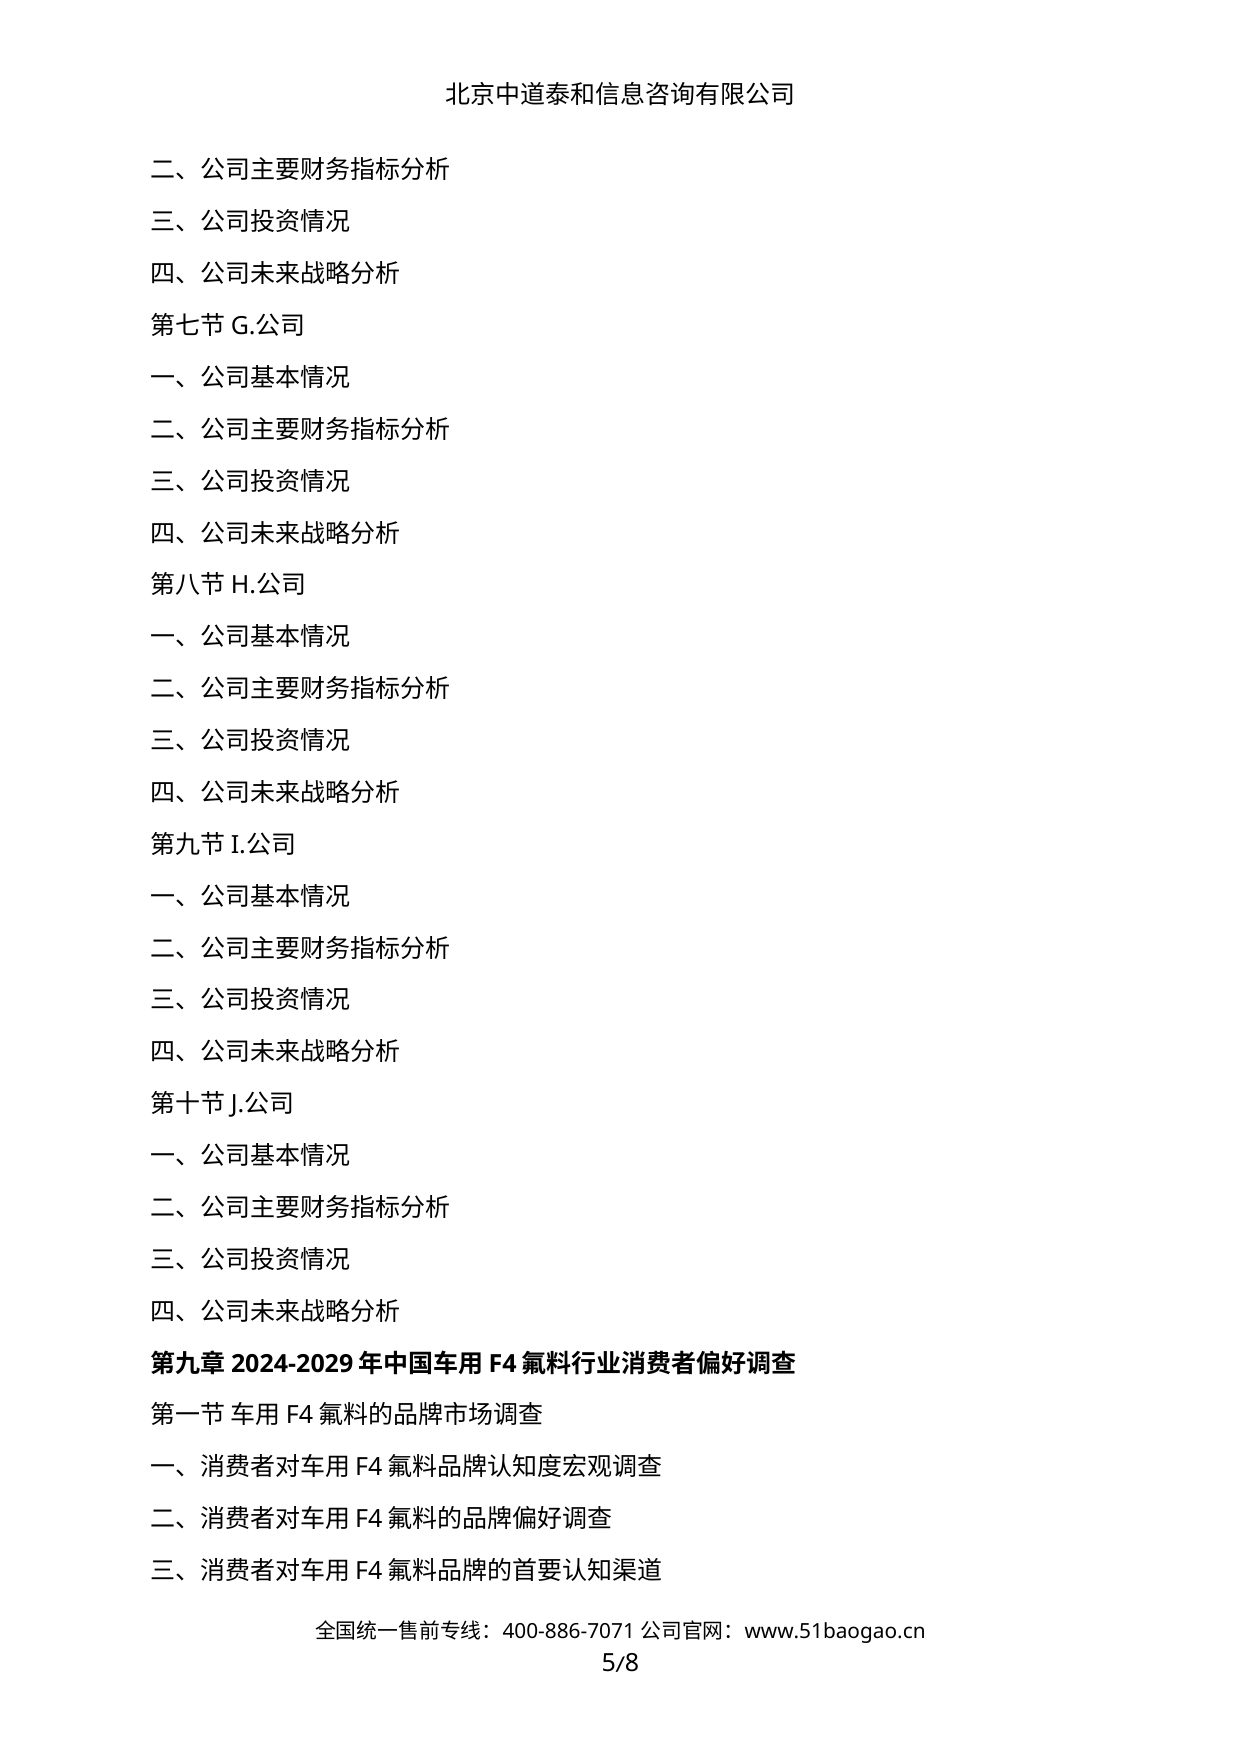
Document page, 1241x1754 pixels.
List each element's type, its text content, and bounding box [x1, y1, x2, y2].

text 一、公司基本情况 [150, 1136, 1090, 1172]
text 一、公司基本情况 [150, 617, 1090, 653]
text 一、消费者对车用F4氟料品牌认知度宏观调查 [150, 1447, 1090, 1483]
text 二、公司主要财务指标分析 [150, 409, 1090, 446]
text 三、公司投资情况 [150, 980, 1090, 1016]
text 二、公司主要财务指标分析 [150, 150, 1090, 186]
text 三、公司投资情况 [150, 202, 1090, 238]
text 三、公司投资情况 [150, 721, 1090, 757]
text 一、公司基本情况 [150, 357, 1090, 394]
text 四、公司未来战略分析 [150, 1291, 1090, 1327]
text 第七节 G.公司 [150, 306, 1090, 342]
text 第八节 H.公司 [150, 565, 1090, 601]
text 第一节 车用F4氟料的品牌市场调查 [150, 1395, 1090, 1431]
text 三、公司投资情况 [150, 461, 1090, 497]
text 四、公司未来战略分析 [150, 772, 1090, 809]
text 一、公司基本情况 [150, 876, 1090, 912]
text 二、消费者对车用F4氟料的品牌偏好调查 [150, 1499, 1090, 1535]
text 三、公司投资情况 [150, 1239, 1090, 1276]
text 四、公司未来战略分析 [150, 254, 1090, 290]
text 三、消费者对车用F4氟料品牌的首要认知渠道 [150, 1551, 1090, 1587]
text 二、公司主要财务指标分析 [150, 928, 1090, 964]
text 第九节 I.公司 [150, 824, 1090, 861]
text 二、公司主要财务指标分析 [150, 1187, 1090, 1224]
text 第九章 2024-2029年中国车用F4氟料行业消费者偏好调查 [150, 1343, 1090, 1379]
text 四、公司未来战略分析 [150, 513, 1090, 549]
text 四、公司未来战略分析 [150, 1032, 1090, 1068]
text 二、公司主要财务指标分析 [150, 669, 1090, 705]
text 第十节 J.公司 [150, 1084, 1090, 1120]
